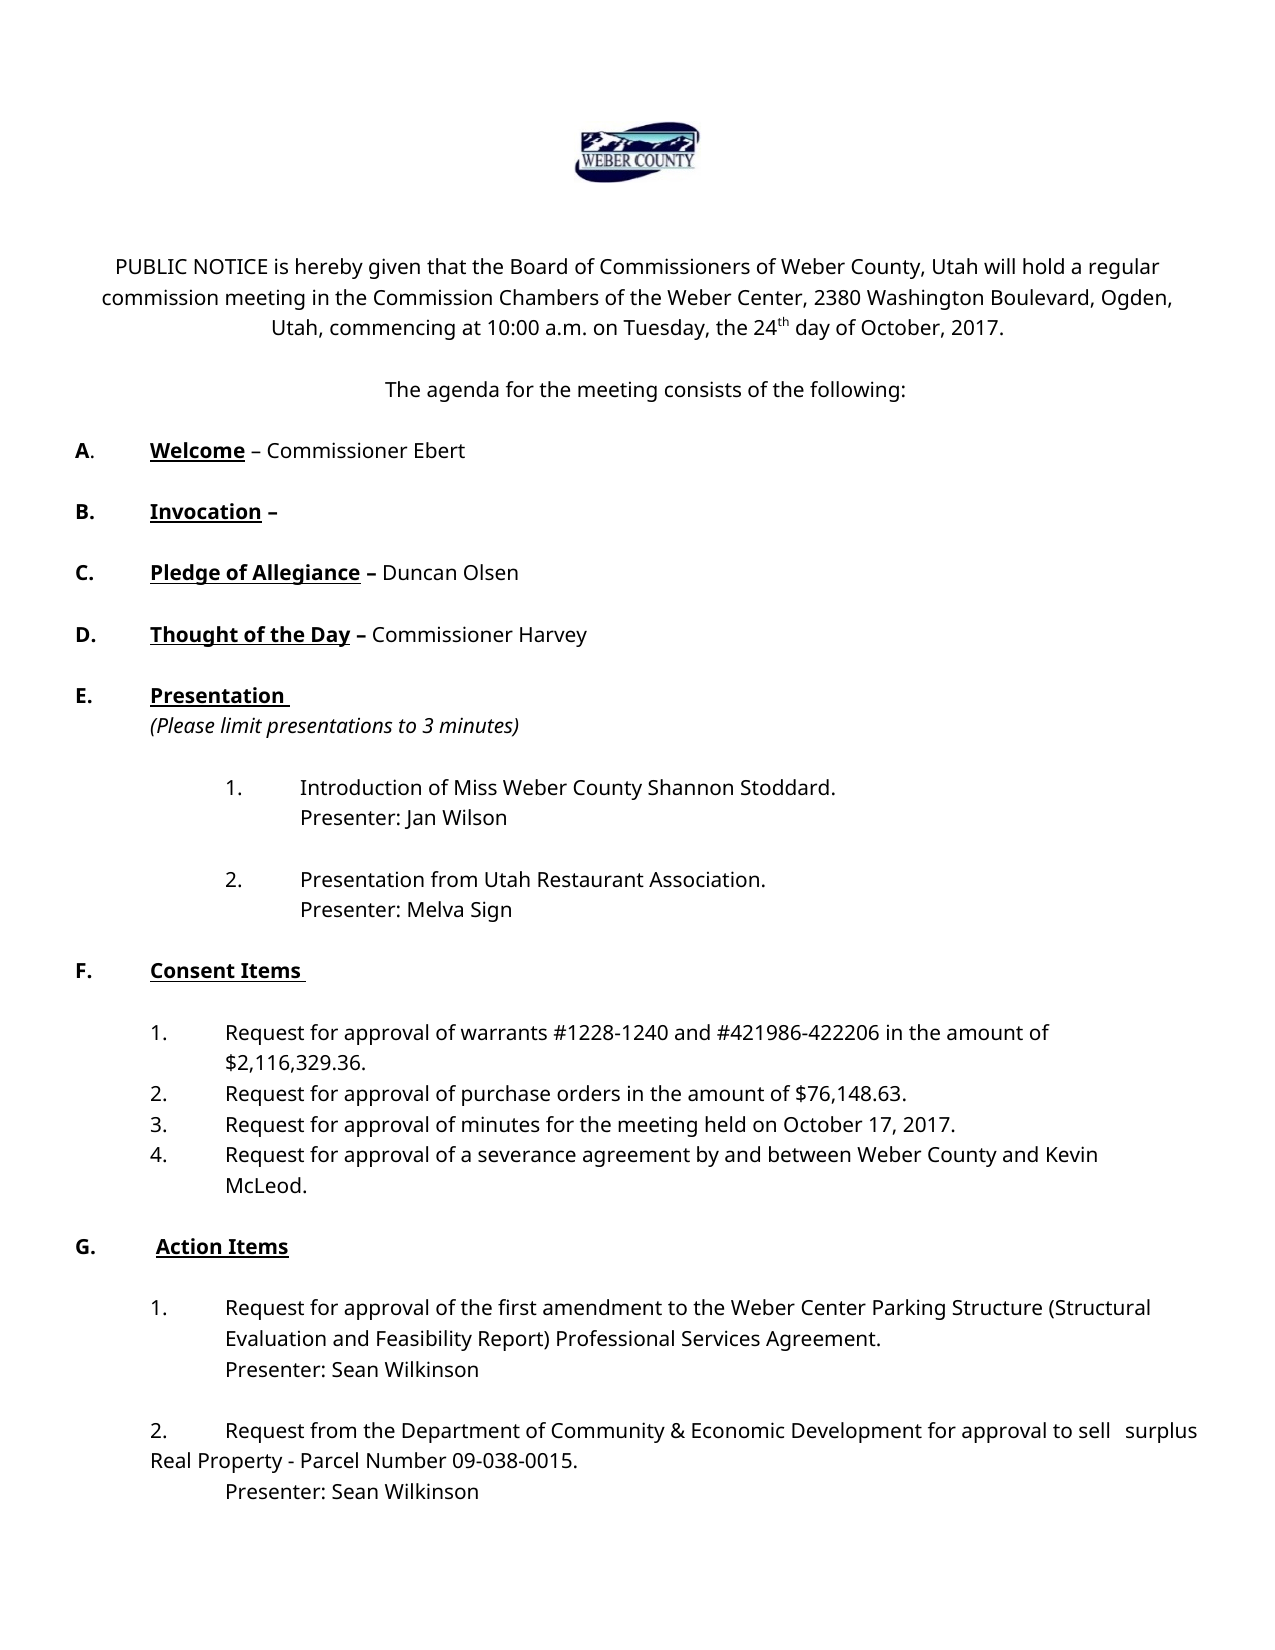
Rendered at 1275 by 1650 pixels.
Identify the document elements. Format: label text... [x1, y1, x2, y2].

list 3. Request for approval of minutes for the meeting held on October 17, 2017. [75, 1110, 1200, 1138]
text The agenda for the meeting consists of the following: [75, 375, 1200, 403]
list C. Pledge of Allegiance – Duncan Olsen [75, 558, 1200, 587]
list (Please limit presentations to 3 minutes) [75, 712, 1200, 740]
list Presenter: Sean Wilkinson [75, 1477, 1200, 1506]
list 2. Presentation from Utah Restaurant Association. [75, 865, 1200, 893]
list F. Consent Items [75, 957, 1200, 985]
list A. Welcome – Commissioner Ebert [75, 436, 1200, 464]
list D. Thought of the Day – Commissioner Harvey [75, 620, 1200, 648]
list G. Action Items [75, 1232, 1200, 1261]
list 2. Request for approval of purchase orders in the amount of $76,148.63. [75, 1079, 1200, 1107]
list 4. Request for approval of a severance agreement by and between Weber County and Kevin McLeod. [75, 1140, 1200, 1199]
picture [573, 121, 702, 183]
list Presenter: Jan Wilson [75, 803, 1200, 832]
text PUBLIC NOTICE is hereby given that the Board of Commissioners of Weber County, Utah will hold a regular commission meeting in the Commission Chambers of the Weber Center, 2380 Washington Boulevard, Ogden, Utah, commencing at 10:00 a.m. on Tuesday, the 24th day of October, 2017. [75, 252, 1200, 342]
list B. Invocation – [75, 497, 1200, 526]
list E. Presentation [75, 681, 1200, 709]
list 1. Request for approval of warrants #1228-1240 and #421986-422206 in the amount of $2,116,329.36. [75, 1018, 1200, 1077]
list Presenter: Sean Wilkinson [75, 1355, 1200, 1383]
list Presenter: Melva Sign [75, 895, 1200, 924]
list 1. Request for approval of the first amendment to the Weber Center Parking Structure (Structural Evaluation and Feasibility Report) Professional Services Agreement. [75, 1293, 1200, 1352]
list 2. Request from the Department of Community & Economic Development for approval to sell surplus Real Property - Parcel Number 09-038-0015. [75, 1416, 1200, 1475]
list 1. Introduction of Miss Weber County Shannon Stoddard. [75, 773, 1200, 801]
